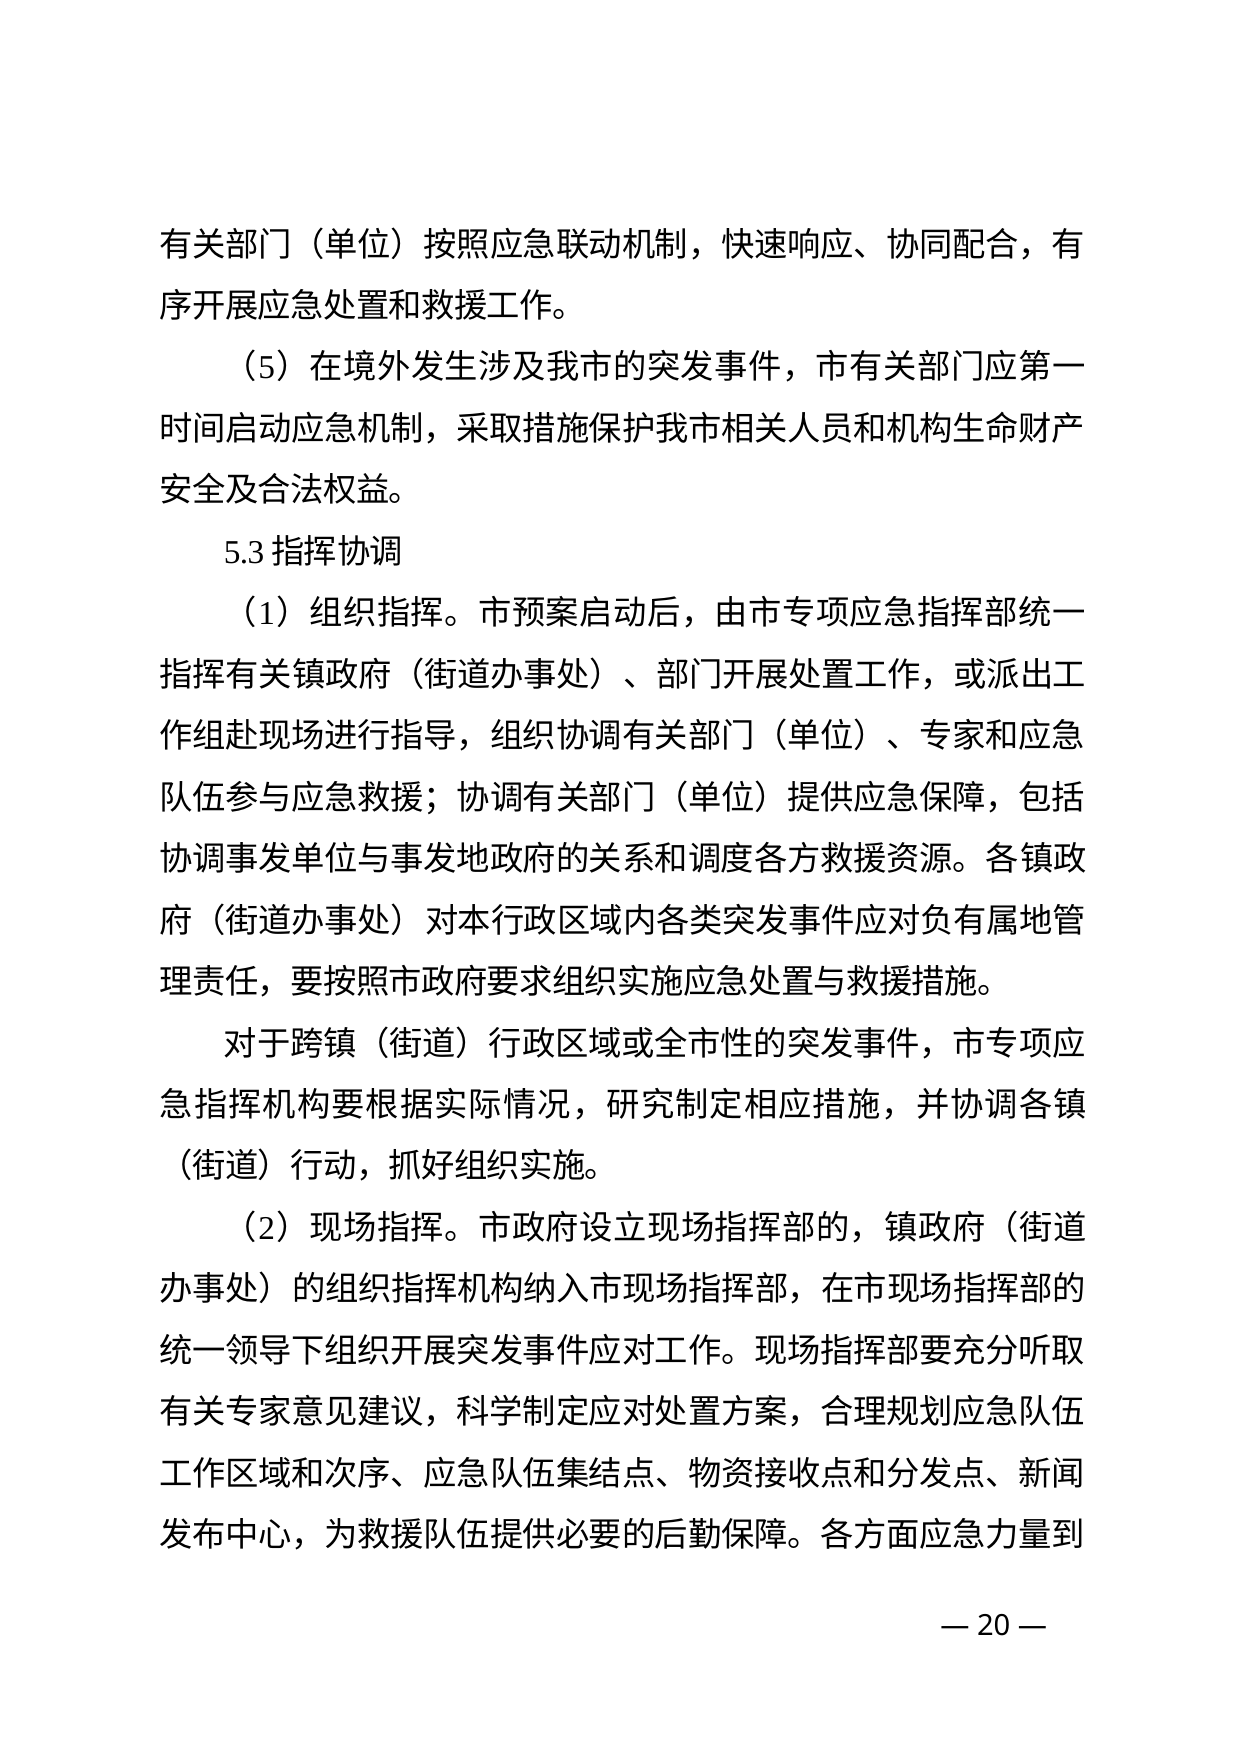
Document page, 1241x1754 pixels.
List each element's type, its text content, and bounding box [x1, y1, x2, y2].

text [159, 207, 1087, 330]
text （5）在境外发生涉及我市的突发事件，市有关部门应第一时间启动应急机制，采取措施保护我市相关人员和机构生命财产安全及合法权益。 [159, 330, 1087, 514]
subtitle 5.3指挥协调 [159, 514, 1087, 576]
text 对于跨镇（街道）行政区域或全市性的突发事件，市专项应急指挥机构要根据实际情况，研究制定相应措施，并协调各镇（街道）行动，抓好组织实施。 [159, 1006, 1087, 1190]
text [159, 1190, 1087, 1559]
text （1）组织指挥。市预案启动后，由市专项应急指挥部统一指挥有关镇政府（街道办事处）、部门开展处置工作，或派出工作组赴现场进行指导，组织协调有关部门（单位）、专家和应急队伍参与应急救援；协调有关部门（单位）提供应急保障，包括协调事发单位与事发地政府的关系和调度各方救援资源。各镇政府（街道办事处）对本行政区域内各类突发事件应对负有属地管理责任，要按照市政府要求组织实施应急处置与救援措施。 [159, 576, 1087, 1006]
